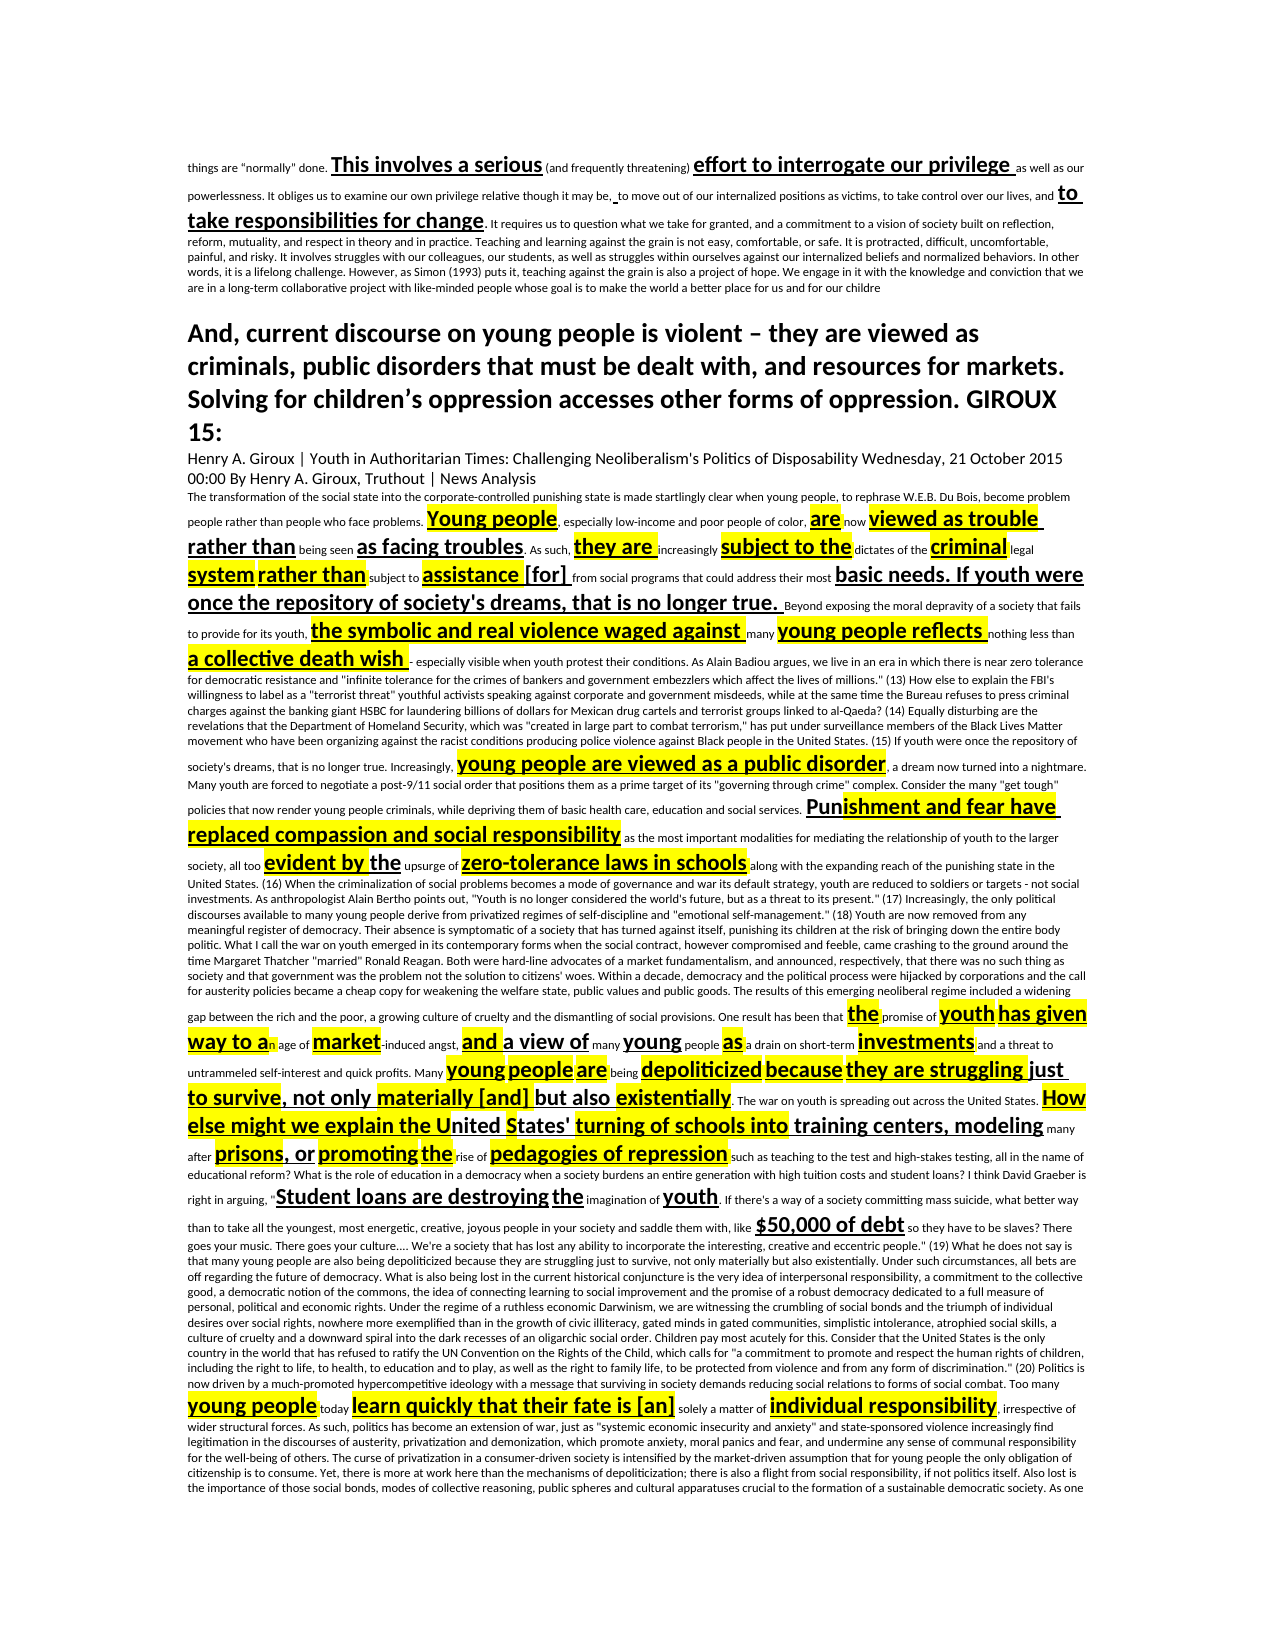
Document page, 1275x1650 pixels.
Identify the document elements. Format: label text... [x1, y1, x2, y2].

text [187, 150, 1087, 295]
subtitle And, current discourse on young people is violent – they are viewed as criminals, public disorders that must be dealt with, and resources for markets. Solving for children’s oppression accesses other forms of oppression. GIROUX 15: [187, 316, 1087, 448]
text Henry A. Giroux | Youth in Authoritarian Times: Challenging Neoliberalism's Politics of Disposability Wednesday, 21 October 2015 00:00 By Henry A. Giroux, Truthout | News Analysis [187, 448, 1087, 489]
